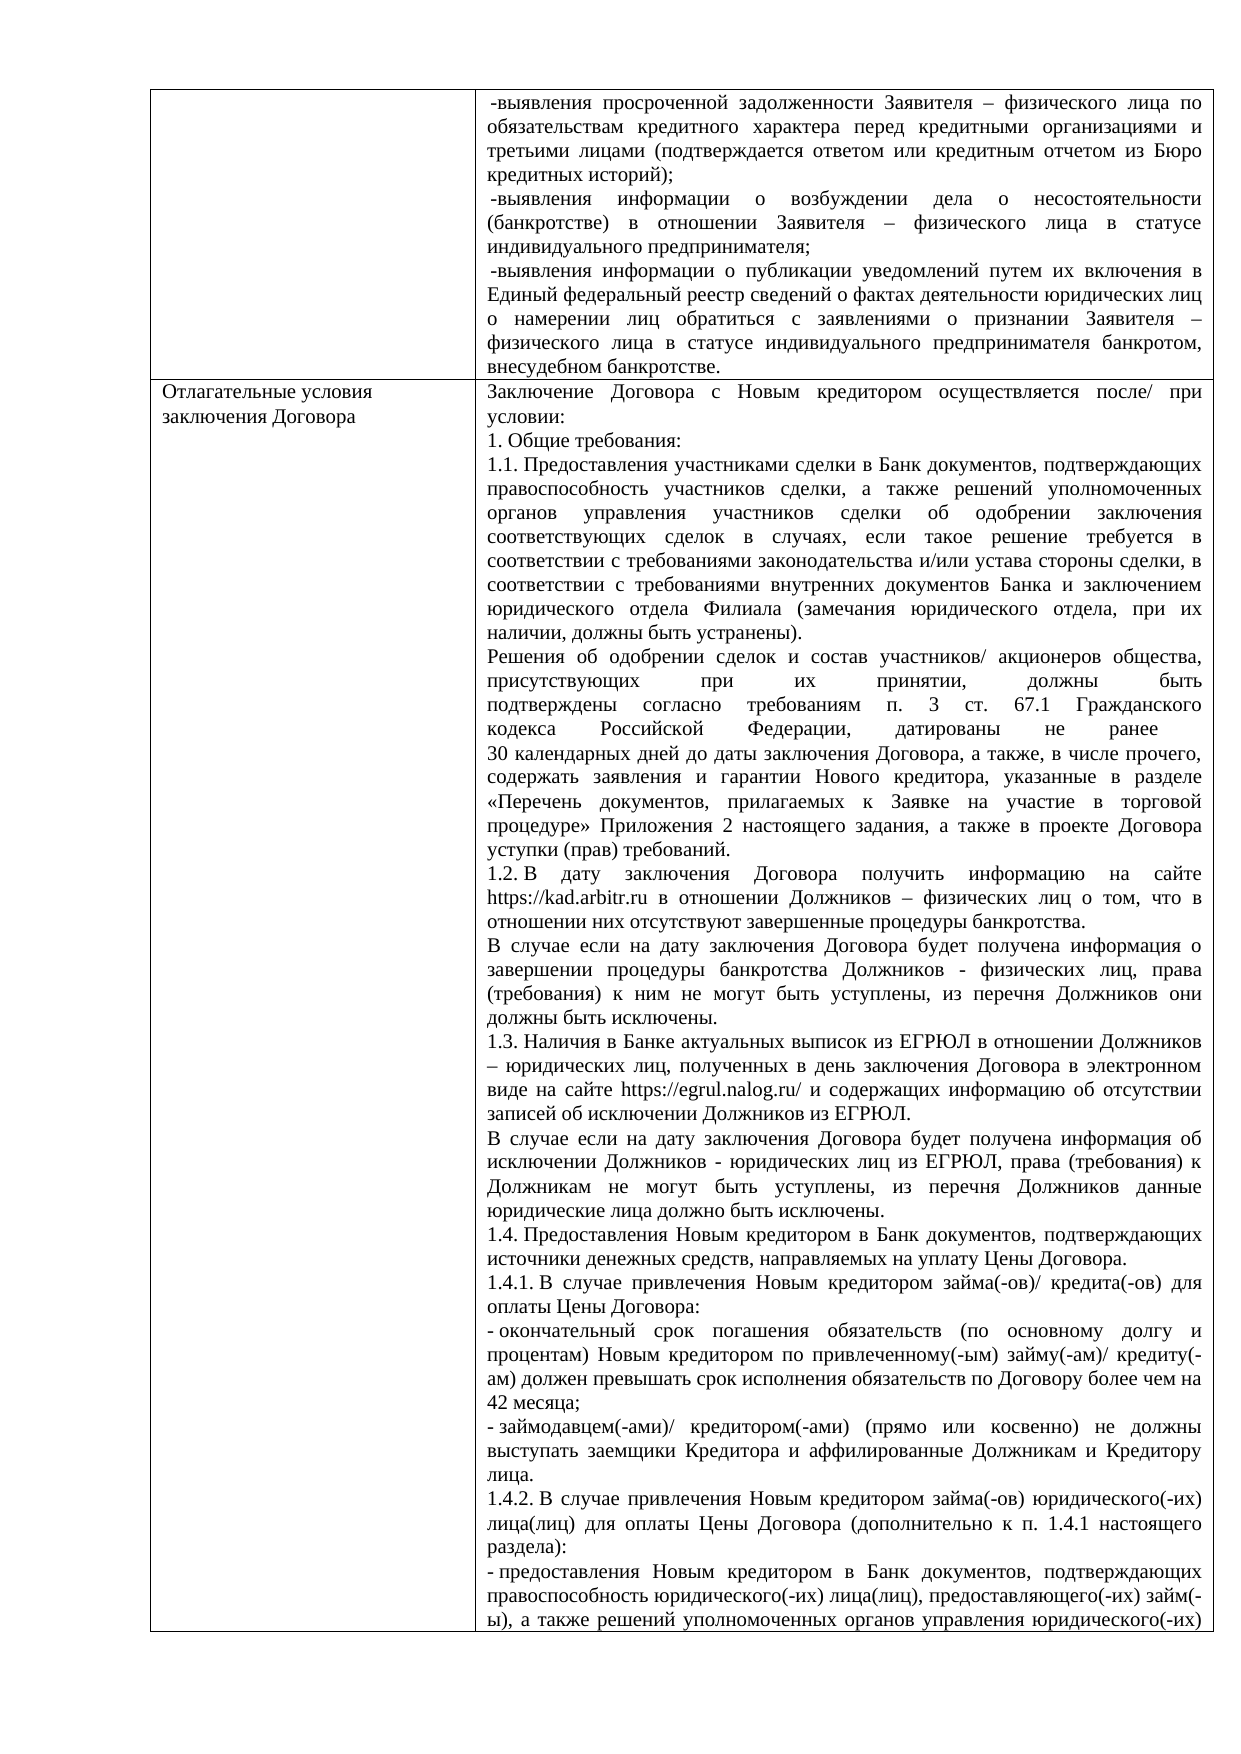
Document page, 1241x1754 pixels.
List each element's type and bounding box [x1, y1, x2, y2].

table_cell [151, 90, 475, 378]
table_cell [476, 380, 1213, 1631]
table_cell [151, 380, 475, 1631]
table_cell [476, 90, 1213, 378]
